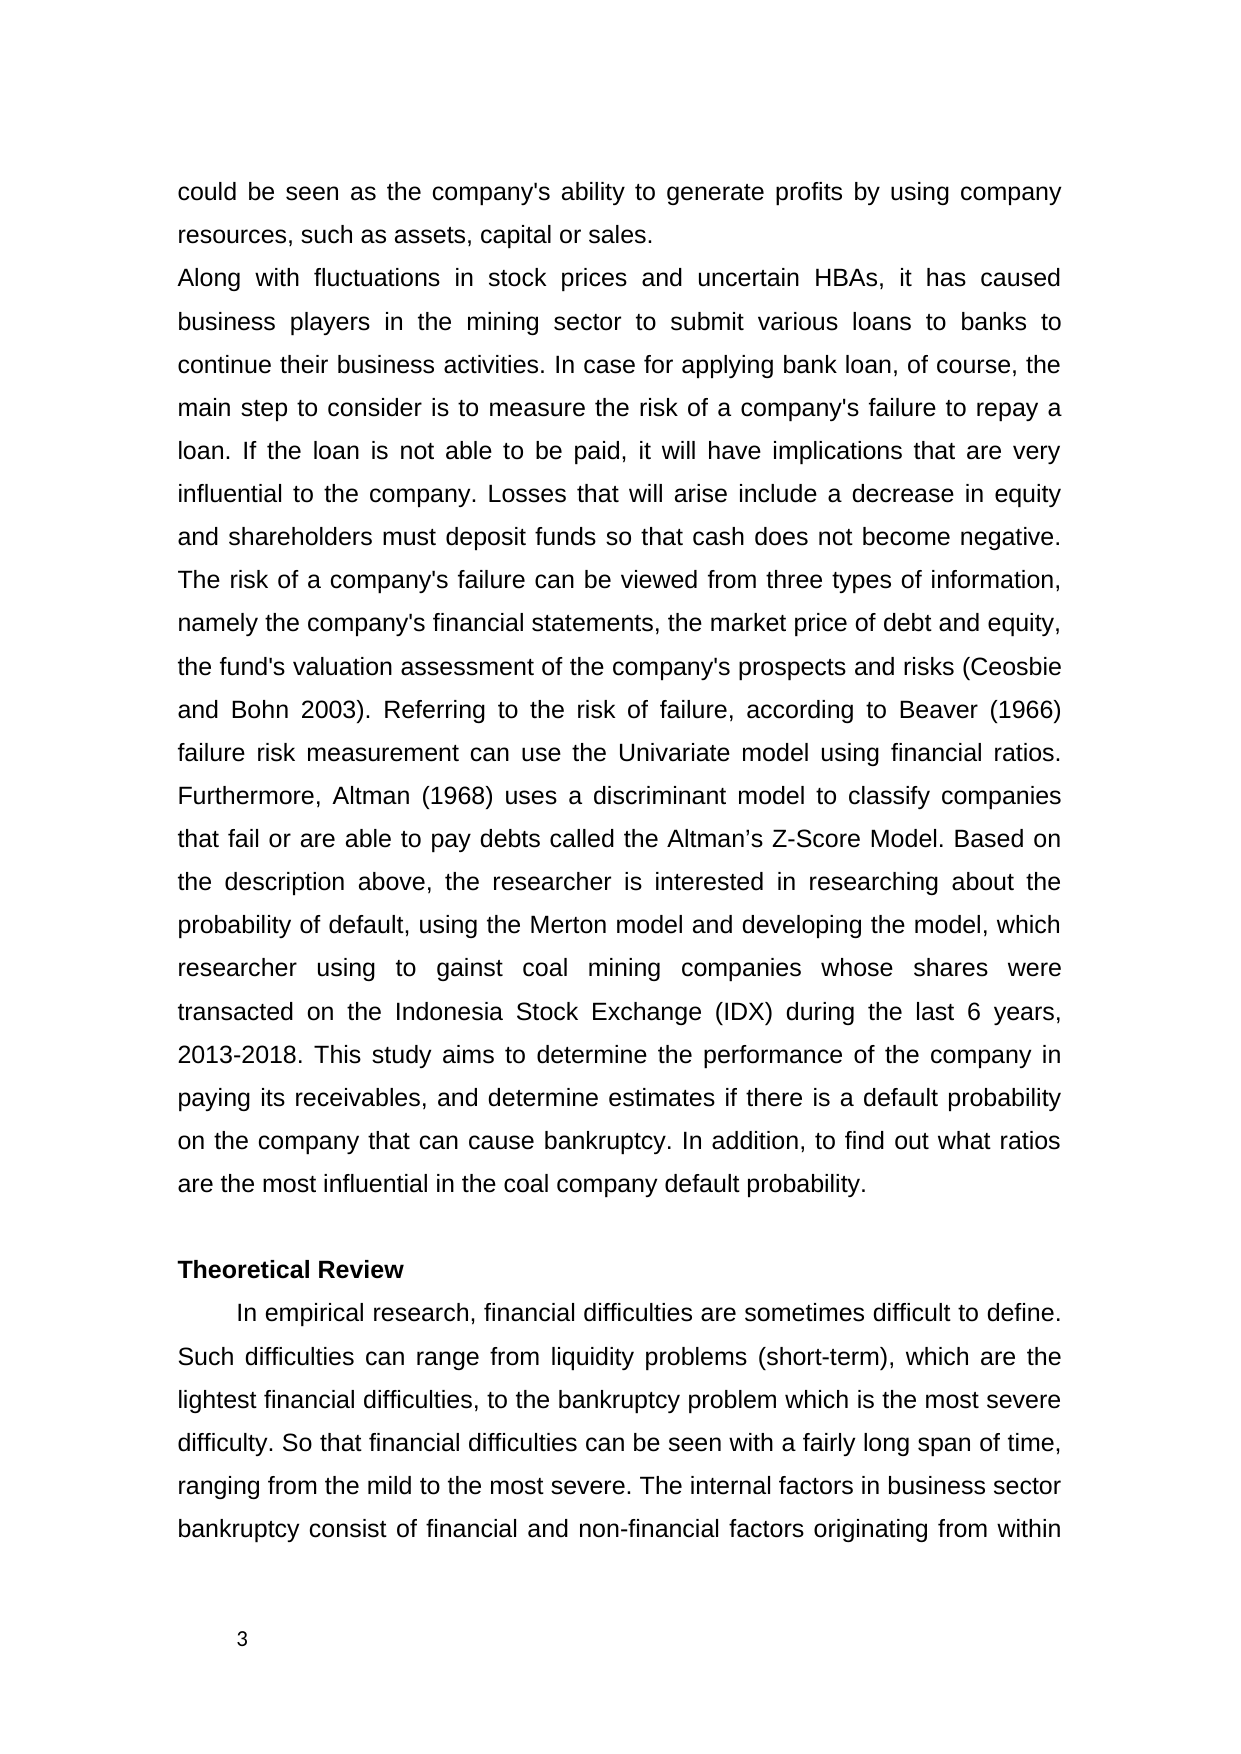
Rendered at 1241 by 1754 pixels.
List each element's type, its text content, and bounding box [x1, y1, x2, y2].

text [177, 1298, 1063, 1543]
subtitle Theoretical Review [177, 1255, 1063, 1284]
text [177, 177, 1063, 249]
text Along with fluctuations in stock prices and uncertain HBAs, it has caused business players in the mining sector to submit various loans to banks to continue their business activities. In case for applying bank loan, of course, the main step to consider is to measure the risk of a company's failure to repay a loan. If the loan is not able to be paid, it will have implications that are very influential to the company. Losses that will arise include a decrease in equity and shareholders must deposit funds so that cash does not become negative. The risk of a company's failure can be viewed from three types of information, namely the company's financial statements, the market price of debt and equity, the fund's valuation assessment of the company's prospects and risks (Ceosbie and Bohn 2003). Referring to the risk of failure, according to Beaver (1966) failure risk measurement can use the Univariate model using financial ratios. Furthermore, Altman (1968) uses a discriminant model to classify companies that fail or are able to pay debts called the Altman’s Z-Score Model. Based on the description above, the researcher is interested in researching about the probability of default, using the Merton model and developing the model, which researcher using to gainst coal mining companies whose shares were transacted on the Indonesia Stock Exchange (IDX) during the last 6 years, 2013-2018. This study aims to determine the performance of the company in paying its receivables, and determine estimates if there is a default probability on the company that can cause bankruptcy. In addition, to find out what ratios are the most influential in the coal company default probability. [177, 263, 1063, 1198]
